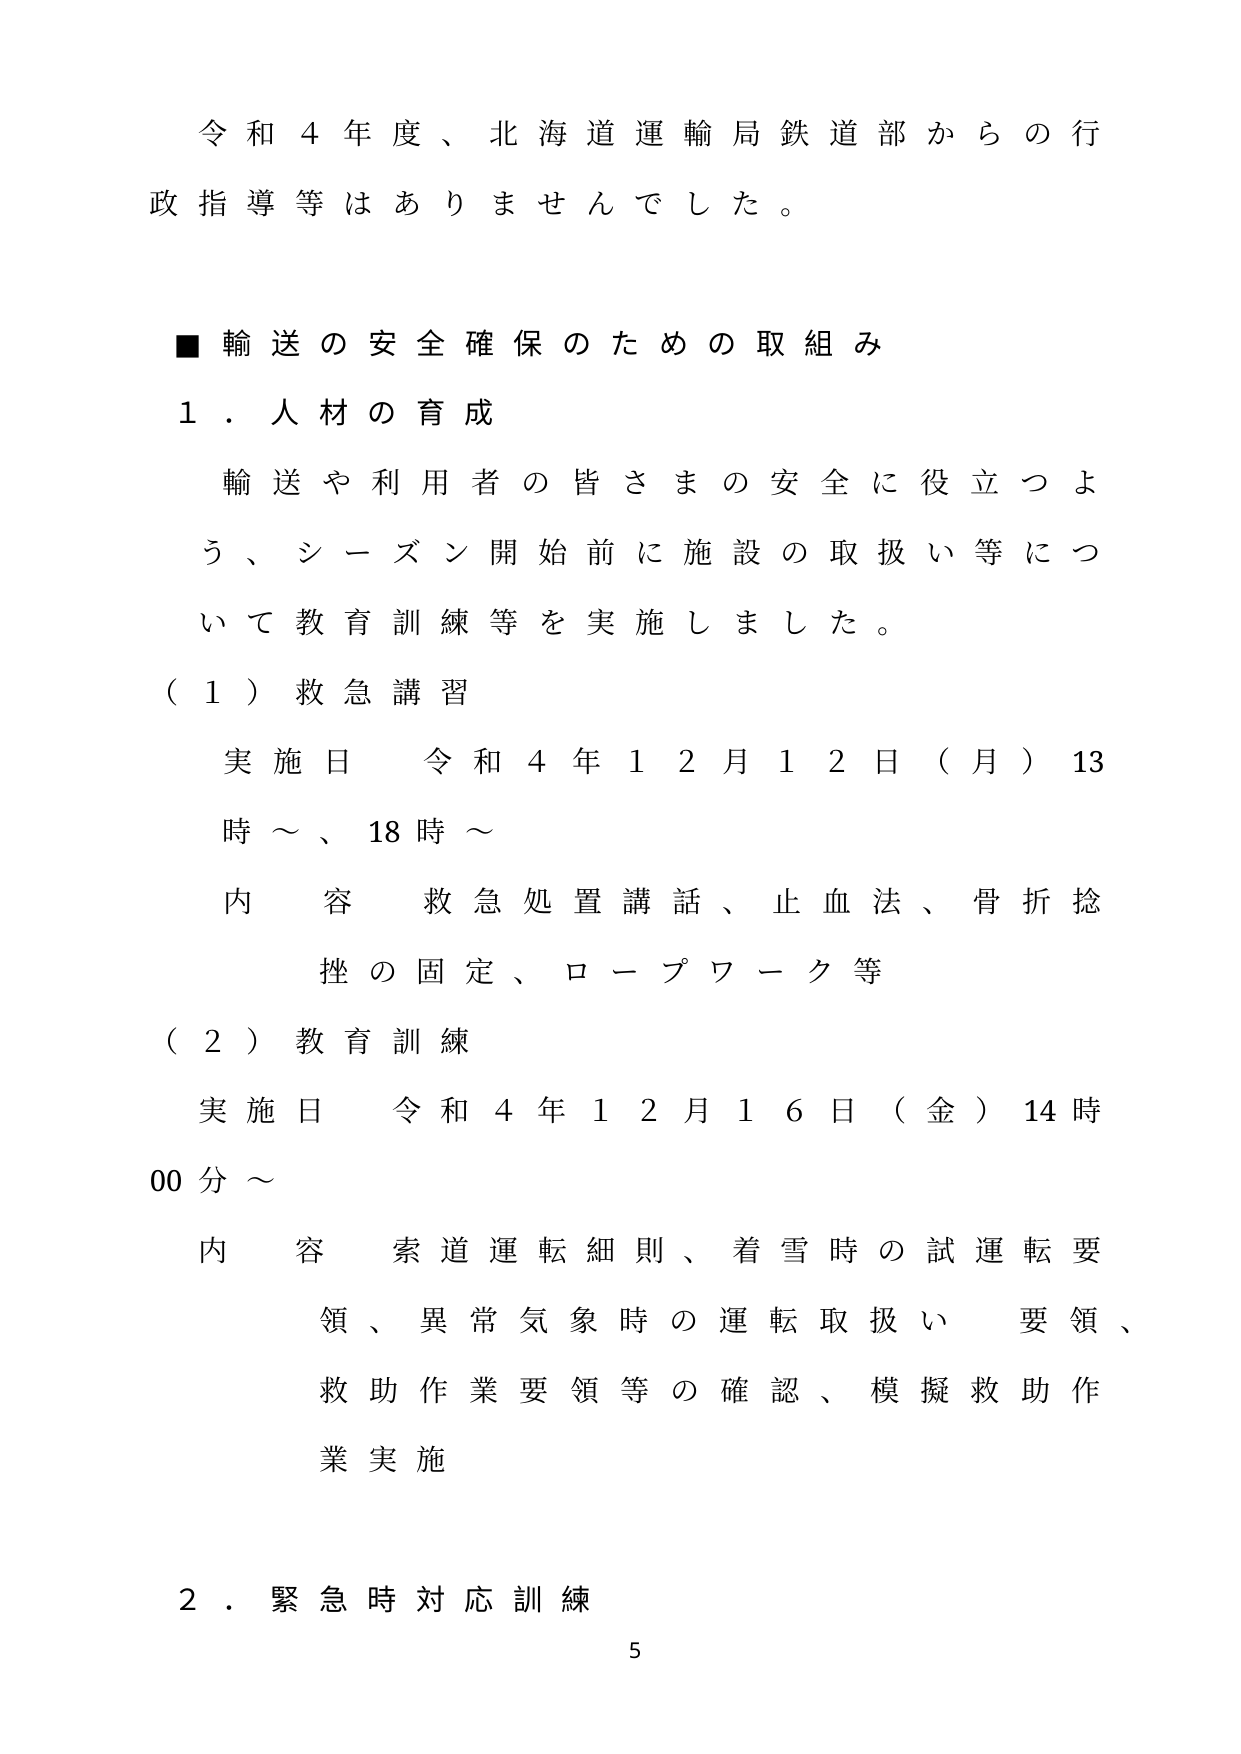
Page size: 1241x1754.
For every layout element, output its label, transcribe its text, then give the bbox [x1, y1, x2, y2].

text （２）教育訓練 [149, 1004, 1120, 1074]
text （１）救急講習 [149, 656, 1120, 725]
text 令和４年度、北海道運輸局鉄道部からの行政指導等はありませんでした。 [149, 97, 1120, 237]
text １．人材の育成 [171, 376, 1120, 446]
text 実施日 令和４年１２月１６日（金）14時00分～ [149, 1074, 1120, 1214]
text 輸送や利用者の皆さまの安全に役立つよう、シーズン開始前に施設の取扱い等について教育訓練等を実施しました。 [180, 446, 1120, 656]
text 内 容 索道運転細則、着雪時の試運転要領、異常気象時の運転取扱い 要領、救助作業要領等の確認、模擬救助作業実施 [192, 1214, 1120, 1493]
text ■輸送の安全確保のための取組み [171, 307, 1120, 376]
text ２．緊急時対応訓練 [171, 1563, 1120, 1633]
text 実施日 令和４年１２月１２日（月）13時～、18時～ [171, 725, 1120, 865]
text 内 容 救急処置講話、止血法、骨折捻挫の固定、ロープワーク等 [171, 865, 1120, 1004]
